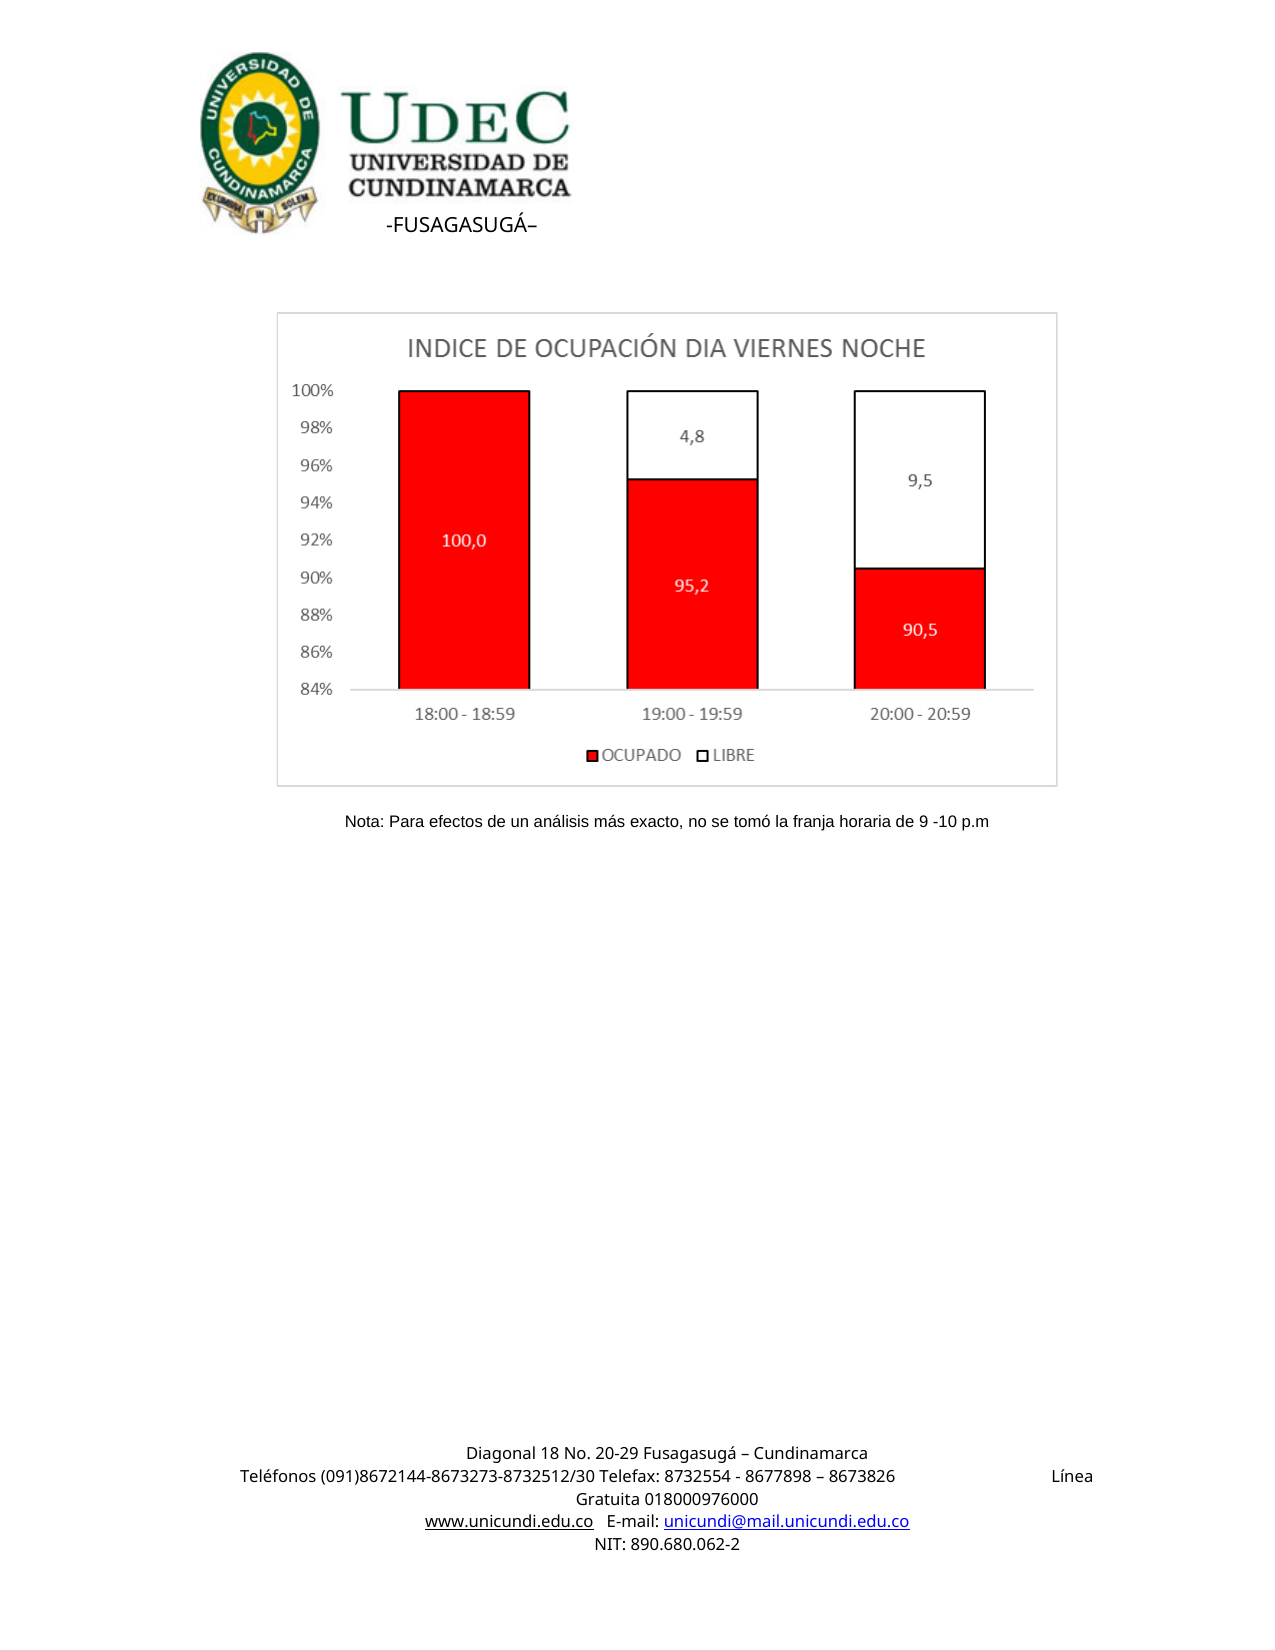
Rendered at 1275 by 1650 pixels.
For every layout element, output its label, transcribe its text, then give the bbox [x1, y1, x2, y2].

text Nota: Para efectos de un análisis más exacto, no se tomó la franja horaria de 9 -10 p.m [236, 812, 1098, 831]
picture [276, 312, 1058, 787]
picture [199, 51, 574, 236]
